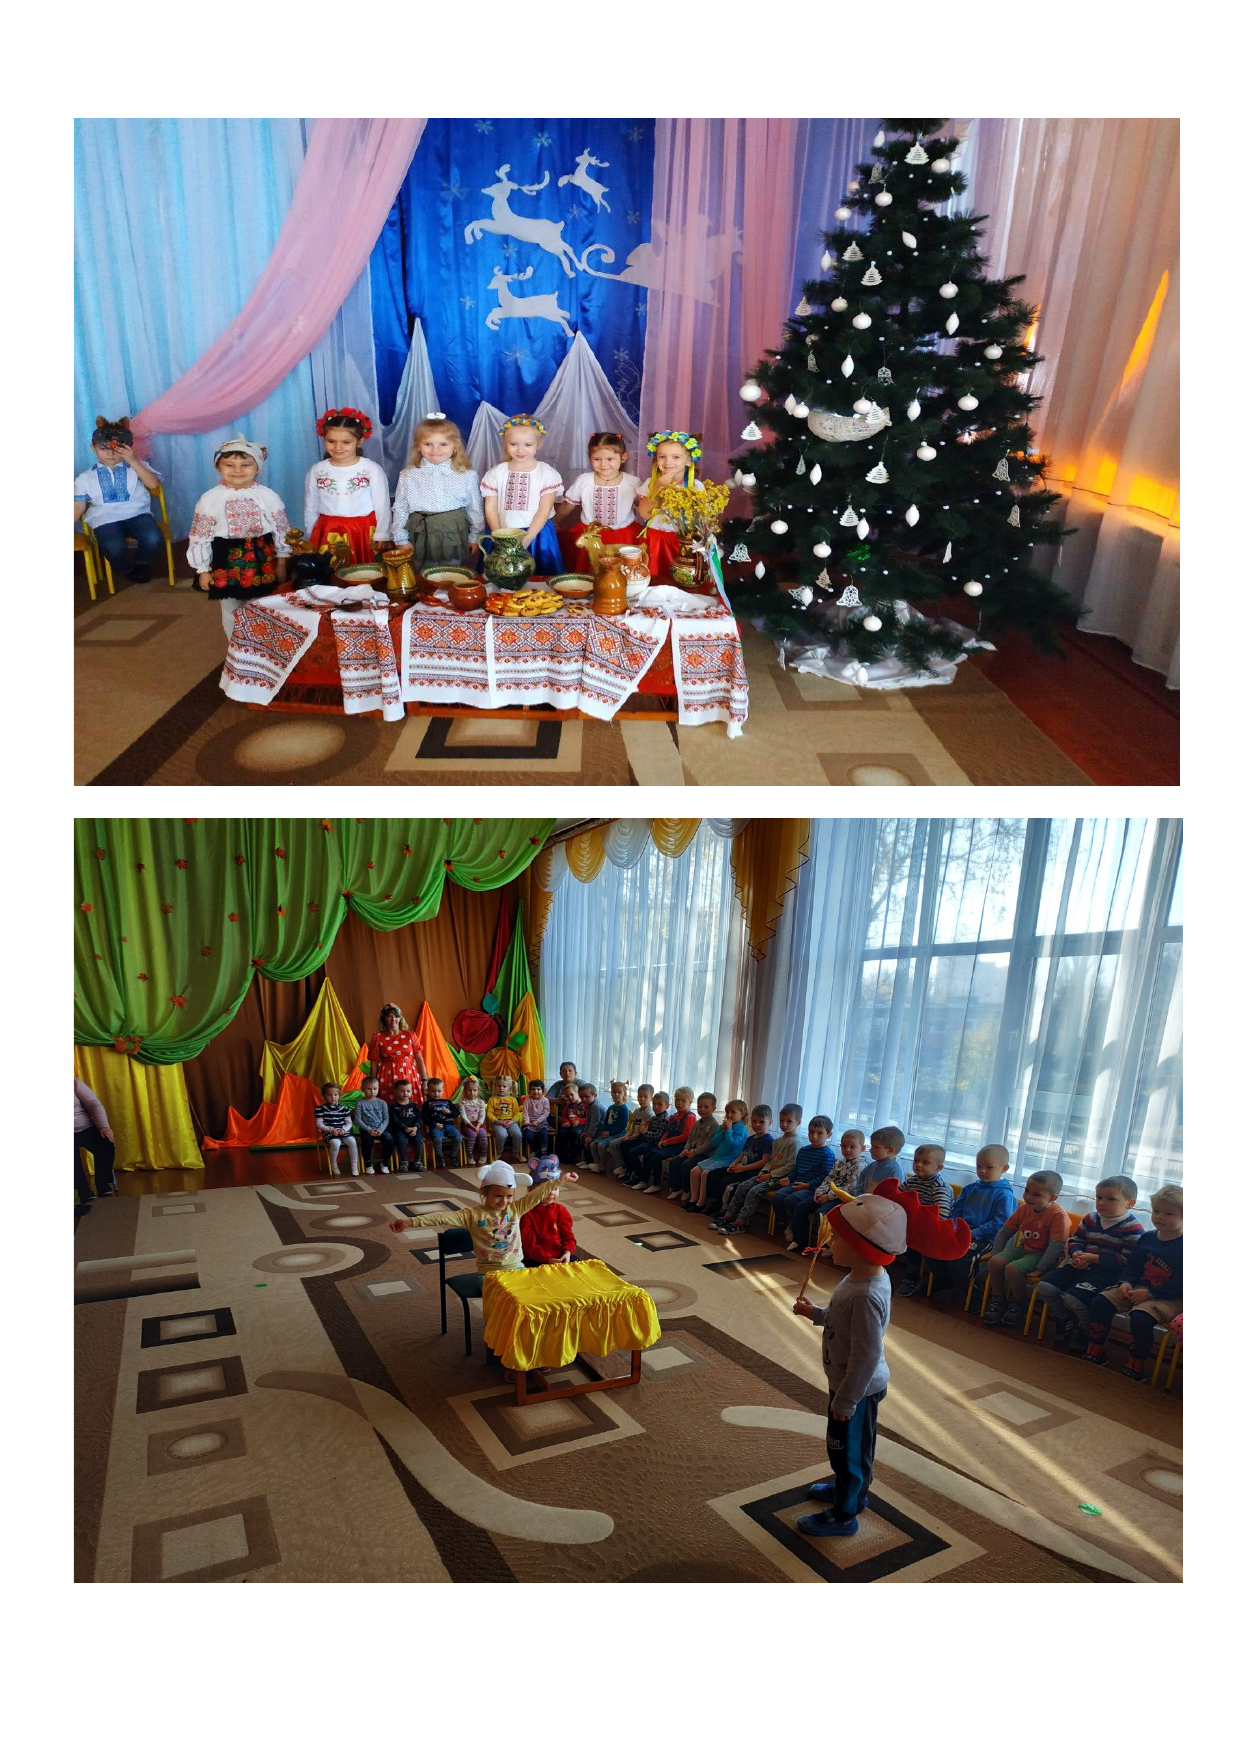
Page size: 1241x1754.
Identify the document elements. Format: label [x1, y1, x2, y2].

picture [73, 818, 1183, 1583]
picture [73, 118, 1180, 786]
